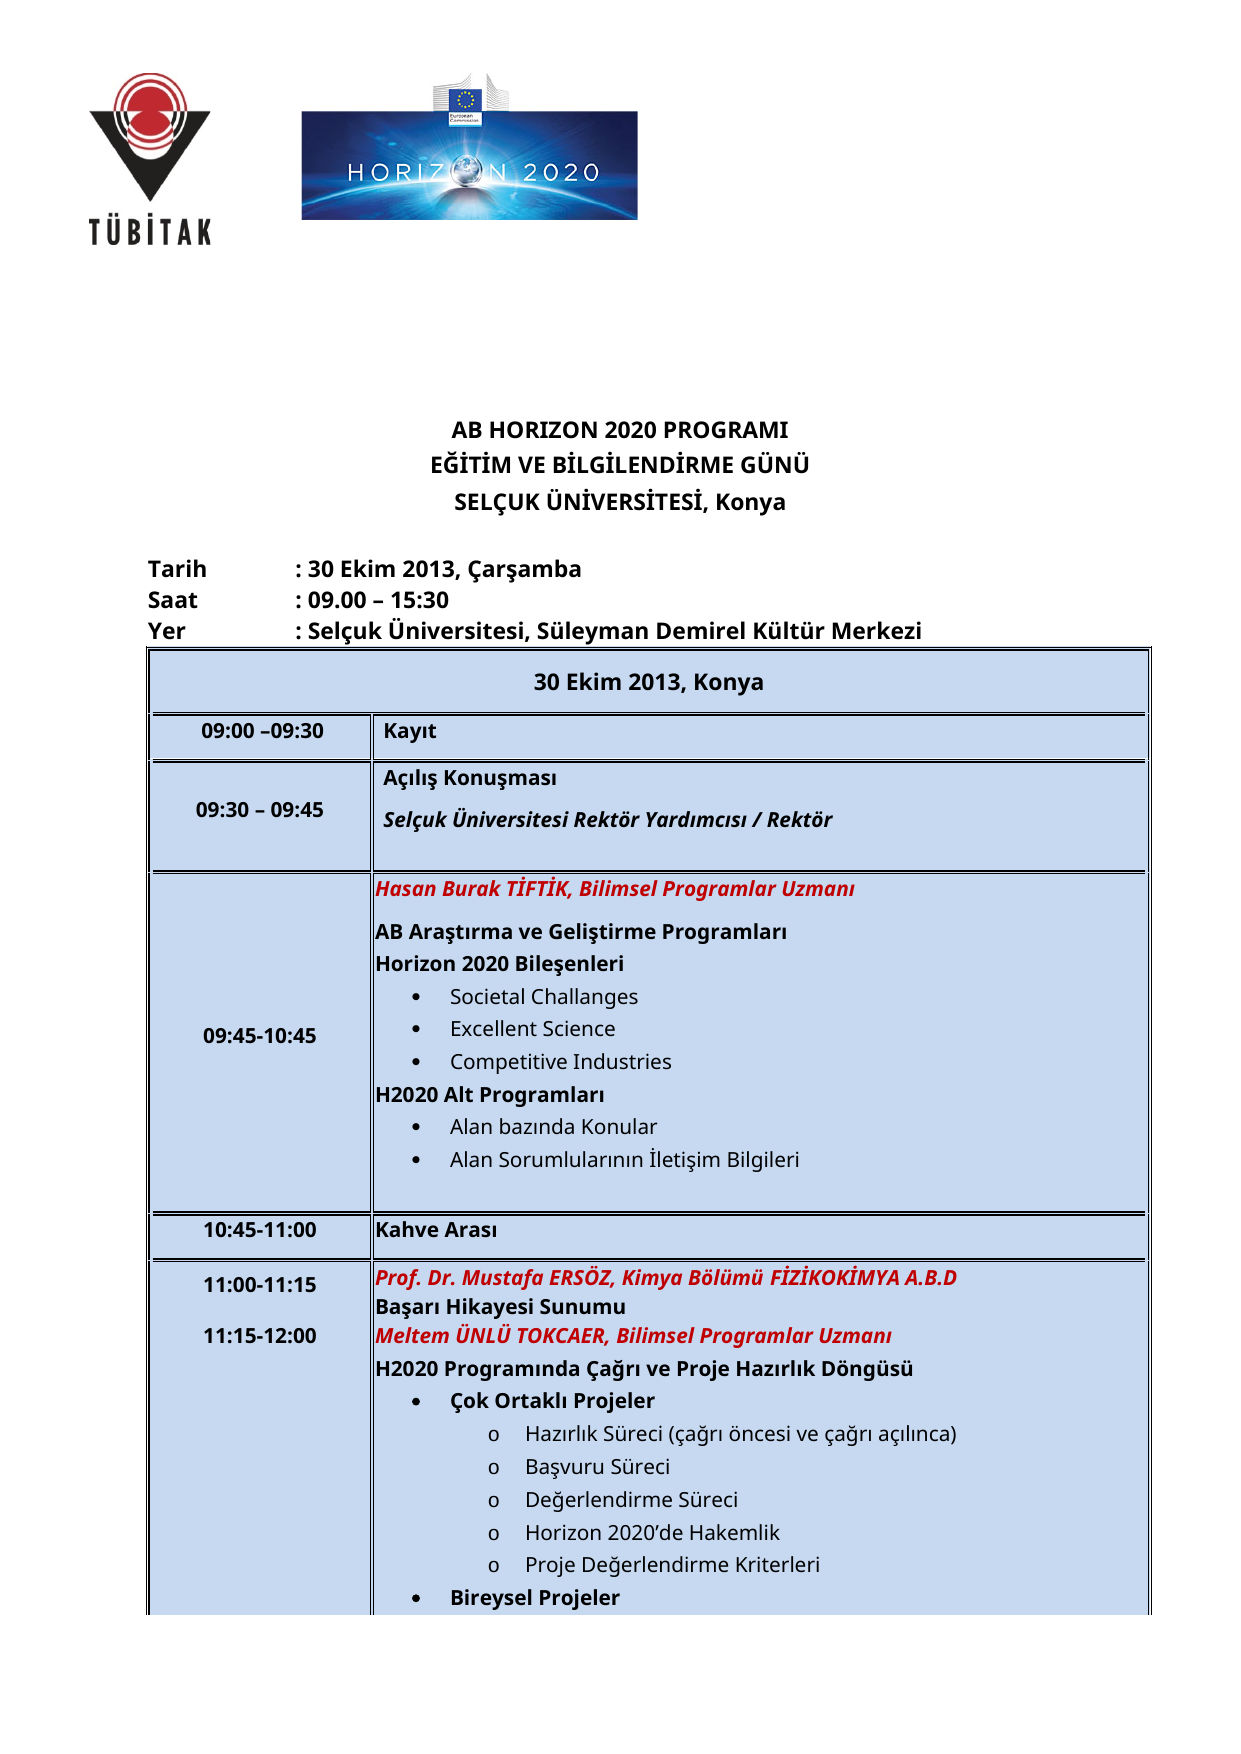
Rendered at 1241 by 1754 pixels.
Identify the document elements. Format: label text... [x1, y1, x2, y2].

text Yer : Selçuk Üniversitesi, Süleyman Demirel Kültür Merkezi [148, 615, 1092, 646]
picture [301, 73, 638, 220]
picture [89, 73, 211, 245]
text Tarih : 30 Ekim 2013, Çarşamba [148, 553, 1092, 584]
table_cell 09:30 – 09:45 [148, 759, 372, 870]
table_header 30 Ekim 2013, Konya [150, 651, 1148, 711]
text Saat : 09.00 – 15:30 [148, 584, 1092, 615]
text SELÇUK ÜNİVERSİTESİ, Konya [148, 485, 1092, 517]
table_cell Prof. Dr. Mustafa ERSÖZ, Kimya Bölümü FİZİKOKİMYA A.B.D Başarı Hikayesi Sunumu [372, 1258, 1150, 1321]
table_cell 11:00-11:15 [148, 1258, 372, 1321]
table_cell Hasan Burak TİFTİK, Bilimsel Programlar Uzmanı AB Araştırma ve Geliştirme Programları Horizon 2020 Bileşenleri Societal Challanges Excellent Science Competitive Industries H2020 Alt Programları Alan bazında Konular Alan Sorumlularının İletişim Bilgileri [374, 870, 1148, 1211]
table_cell 11:15-12:00 [150, 1321, 370, 1615]
table_cell Kayıt [372, 711, 1150, 758]
table_cell 09:45-10:45 [150, 870, 370, 1211]
table_cell 10:45-11:00 [148, 1211, 372, 1258]
text EĞİTİM VE BİLGİLENDİRME GÜNÜ [148, 449, 1092, 481]
text AB HORIZON 2020 PROGRAMI [148, 413, 1092, 445]
table_cell 09:00 –09:30 [148, 711, 372, 758]
table_cell Açılış Konuşması Selçuk Üniversitesi Rektör Yardımcısı / Rektör [372, 759, 1150, 870]
table_cell Kahve Arası [372, 1211, 1150, 1258]
